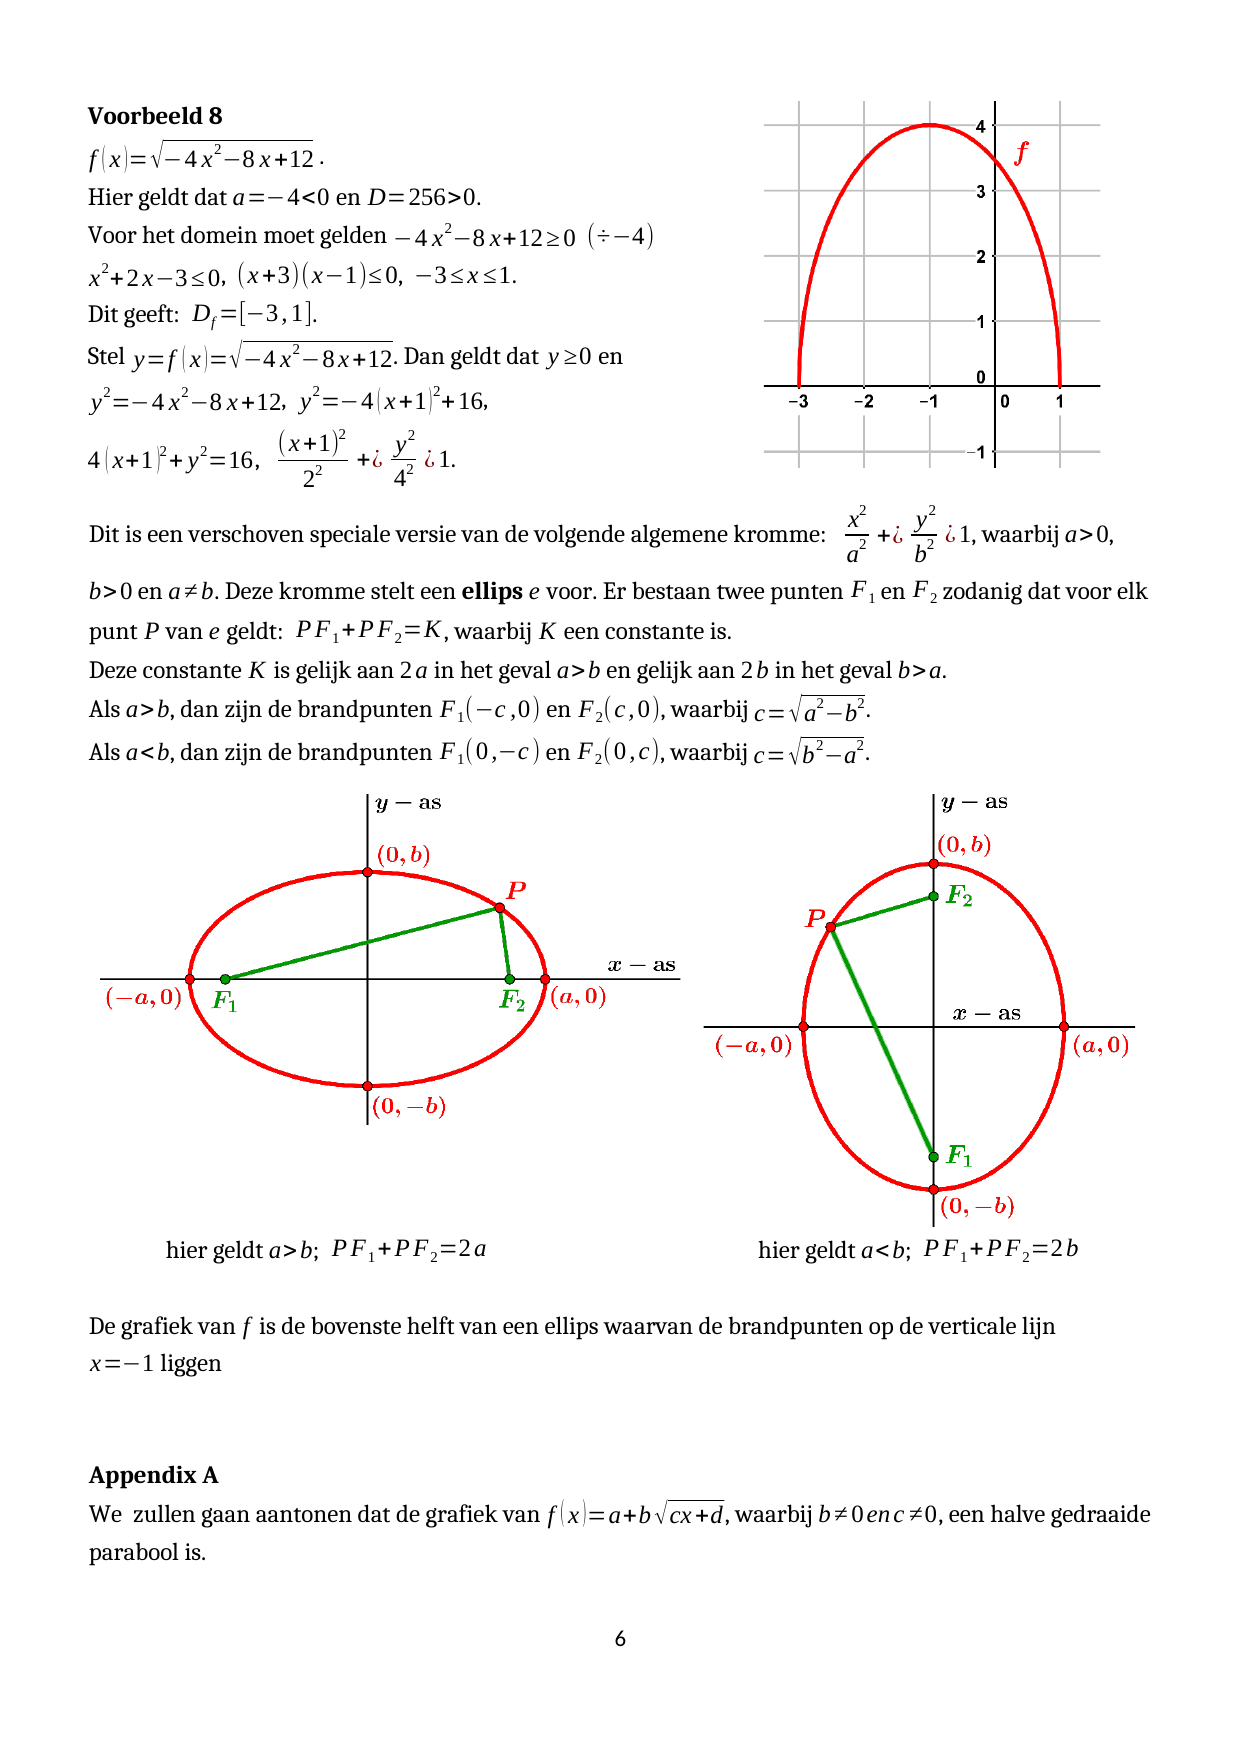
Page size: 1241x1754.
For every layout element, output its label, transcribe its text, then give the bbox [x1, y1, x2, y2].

text Dit is een verschoven speciale versie van de volgende algemene kromme: , waarbij , en . Deze kromme stelt een ellips voor. Er bestaan twee punten en zodanig dat voor elk punt van geldt: , waarbij een constante is. Deze constante is gelijk aan in het geval en gelijk aan in het geval . Als , dan zijn de brandpunten en , waarbij . Als , dan zijn de brandpunten en , waarbij . [89, 501, 1152, 769]
table_header [753, 102, 1151, 501]
picture [763, 101, 1101, 468]
table_header [89, 794, 692, 1235]
table_header Voorbeeld 8 . Hier geldt dat en . Voor het domein moet gelden , , . Dit geeft: . Stel . Dan geldt dat en , , , . [89, 102, 753, 501]
table_header [692, 794, 1152, 1235]
picture [100, 794, 681, 1125]
picture [703, 794, 1136, 1227]
text hier geldt ; hier geldt ; De grafiek van is de bovenste helft van een ellips waarvan de brandpunten op de verticale lijn liggen Appendix A We zullen gaan aantonen dat de grafiek van , waarbij , een halve gedraaide parabool is. [89, 1235, 1152, 1567]
